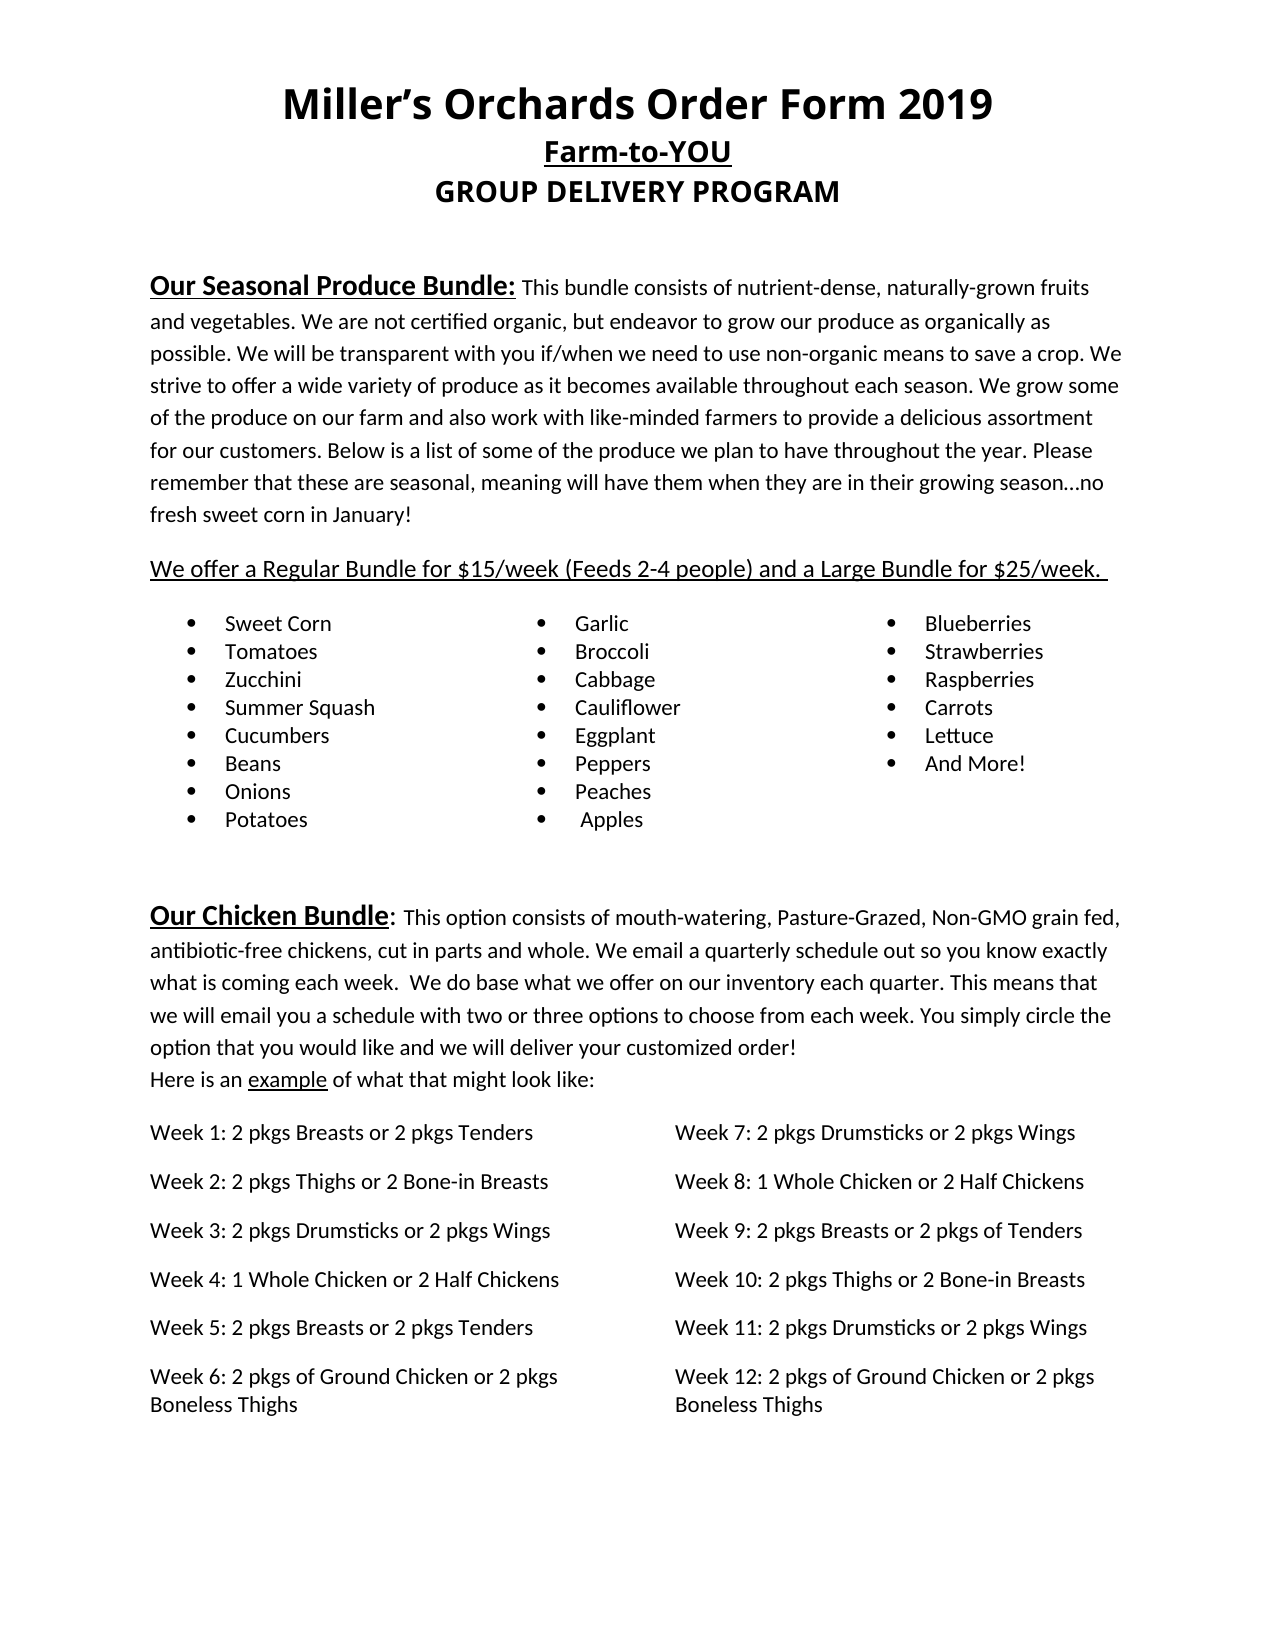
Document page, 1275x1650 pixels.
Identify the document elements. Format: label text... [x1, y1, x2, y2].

text Week 12: 2 pkgs of Ground Chicken or 2 pkgs Boneless Thighs [675, 1362, 1125, 1418]
text Week 10: 2 pkgs Thighs or 2 Bone-in Breasts [675, 1265, 1125, 1293]
list Summer Squash [187, 693, 425, 721]
list Blueberries [887, 609, 1125, 637]
list Tomatoes [187, 637, 425, 665]
text Week 6: 2 pkgs of Ground Chicken or 2 pkgs Boneless Thighs [150, 1362, 600, 1418]
text Week 5: 2 pkgs Breasts or 2 pkgs Tenders [150, 1313, 600, 1342]
list Cabbage [537, 665, 775, 693]
list Onions [187, 777, 425, 805]
text Week 2: 2 pkgs Thighs or 2 Bone-in Breasts [150, 1167, 600, 1195]
list Broccoli [537, 637, 775, 665]
text Here is an example of what that might look like: [150, 1065, 1125, 1093]
list Raspberries [887, 665, 1125, 693]
text We offer a Regular Bundle for $15/week (Feeds 2-4 people) and a Large Bundle for $25/week. [150, 553, 1125, 584]
list Lettuce [887, 721, 1125, 749]
list Beans [187, 749, 425, 777]
list And More! [887, 749, 1125, 777]
text Our Chicken Bundle: This option consists of mouth-watering, Pasture-Grazed, Non-GMO grain fed, antibiotic-free chickens, cut in parts and whole. We email a quarterly schedule out so you know exactly what is coming each week. We do base what we offer on our inventory each quarter. This means that we will email you a schedule with two or three options to choose from each week. You simply circle the option that you would like and we will deliver your customized order! [150, 897, 1125, 1061]
list Potatoes [187, 805, 425, 833]
text Week 1: 2 pkgs Breasts or 2 pkgs Tenders [150, 1118, 600, 1146]
list Cucumbers [187, 721, 425, 749]
list Apples [537, 805, 775, 833]
text Week 9: 2 pkgs Breasts or 2 pkgs of Tenders [675, 1216, 1125, 1244]
list Peaches [537, 777, 775, 805]
text Week 3: 2 pkgs Drumsticks or 2 pkgs Wings [150, 1216, 600, 1244]
list Garlic [537, 609, 775, 637]
text Week 8: 1 Whole Chicken or 2 Half Chickens [675, 1167, 1125, 1195]
text Week 7: 2 pkgs Drumsticks or 2 pkgs Wings [675, 1118, 1125, 1146]
list Peppers [537, 749, 775, 777]
list Zucchini [187, 665, 425, 693]
list Strawberries [887, 637, 1125, 665]
list Eggplant [537, 721, 775, 749]
list Sweet Corn [187, 609, 425, 637]
text Week 11: 2 pkgs Drumsticks or 2 pkgs Wings [675, 1313, 1125, 1342]
text Week 4: 1 Whole Chicken or 2 Half Chickens [150, 1265, 600, 1293]
text Our Seasonal Produce Bundle: This bundle consists of nutrient-dense, naturally-grown fruits and vegetables. We are not certified organic, but endeavor to grow our produce as organically as possible. We will be transparent with you if/when we need to use non-organic means to save a crop. We strive to offer a wide variety of produce as it becomes available throughout each season. We grow some of the produce on our farm and also work with like-minded farmers to provide a delicious assortment for our customers. Below is a list of some of the produce we plan to have throughout the year. Please remember that these are seasonal, meaning will have them when they are in their growing season…no fresh sweet corn in January! [150, 267, 1125, 528]
list Carrots [887, 693, 1125, 721]
list Cauliflower [537, 693, 775, 721]
